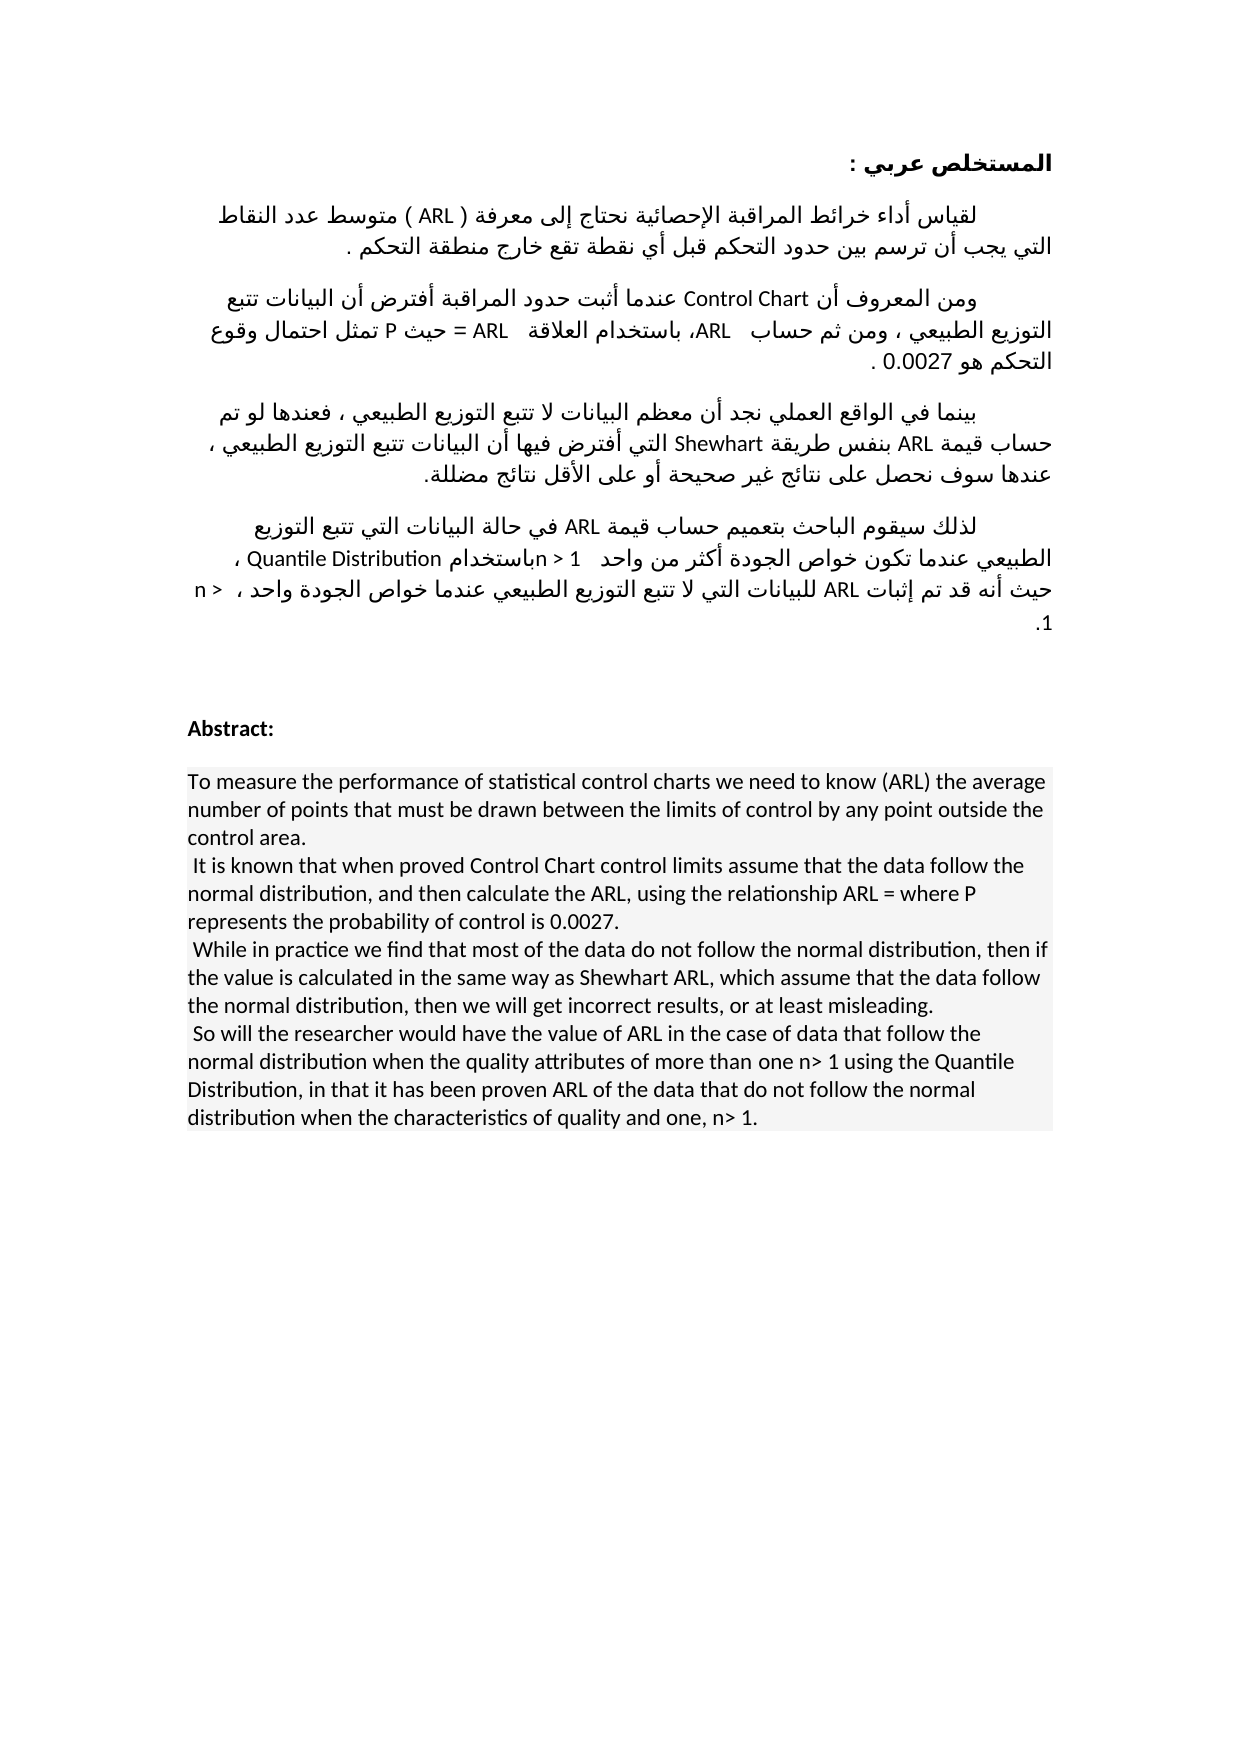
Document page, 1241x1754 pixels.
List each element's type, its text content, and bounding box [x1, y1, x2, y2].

text To measure the performance of statistical control charts we need to know (ARL) the average number of points that must be drawn between the limits of control by any point outside the control area. [187, 767, 1053, 851]
text بينما في الواقع العملي نجد أن معظم البيانات لا تتبع التوزيع الطبيعي ، فعندها لو تم حساب قيمة ARL بنفس طريقة Shewhart التي أفترض فيها أن البيانات تتبع التوزيع الطبيعي ، عندها سوف نحصل على نتائج غير صحيحة أو على الأقل نتائج مضللة. [187, 399, 1053, 487]
text So will the researcher would have the value of ARL in the case of data that follow the normal distribution when the quality attributes of more than one n> 1 using the Quantile Distribution, in that it has been proven ARL of the data that do not follow the normal distribution when the characteristics of quality and one, n> 1. [187, 1019, 1053, 1131]
text لقياس أداء خرائط المراقبة الإحصائية نحتاج إلى معرفة ( ARL ) متوسط عدد النقاط التي يجب أن ترسم بين حدود التحكم قبل أي نقطة تقع خارج منطقة التحكم . [187, 201, 1053, 259]
text While in practice we find that most of the data do not follow the normal distribution, then if the value is calculated in the same way as Shewhart ARL, which assume that the data follow the normal distribution, then we will get incorrect results, or at least misleading. [187, 935, 1053, 1019]
text ومن المعروف أن Control Chart عندما أثبت حدود المراقبة أفترض أن البيانات تتبع التوزيع الطبيعي ، ومن ثم حساب ARL، باستخدام العلاقة ARL = حيث P تمثل احتمال وقوع التحكم هو 0.0027 . [187, 284, 1053, 374]
text Abstract: [187, 714, 1053, 742]
text It is known that when proved Control Chart control limits assume that the data follow the normal distribution, and then calculate the ARL, using the relationship ARL = where P represents the probability of control is 0.0027. [187, 851, 1053, 935]
text لذلك سيقوم الباحث بتعميم حساب قيمة ARL في حالة البيانات التي تتبع التوزيع الطبيعي عندما تكون خواص الجودة أكثر من واحد n > 1باستخدام Quantile Distribution ، حيث أنه قد تم إثبات ARL للبيانات التي لا تتبع التوزيع الطبيعي عندما خواص الجودة واحد ، n > 1. [187, 512, 1053, 636]
text المستخلص عربي : [187, 150, 1053, 176]
